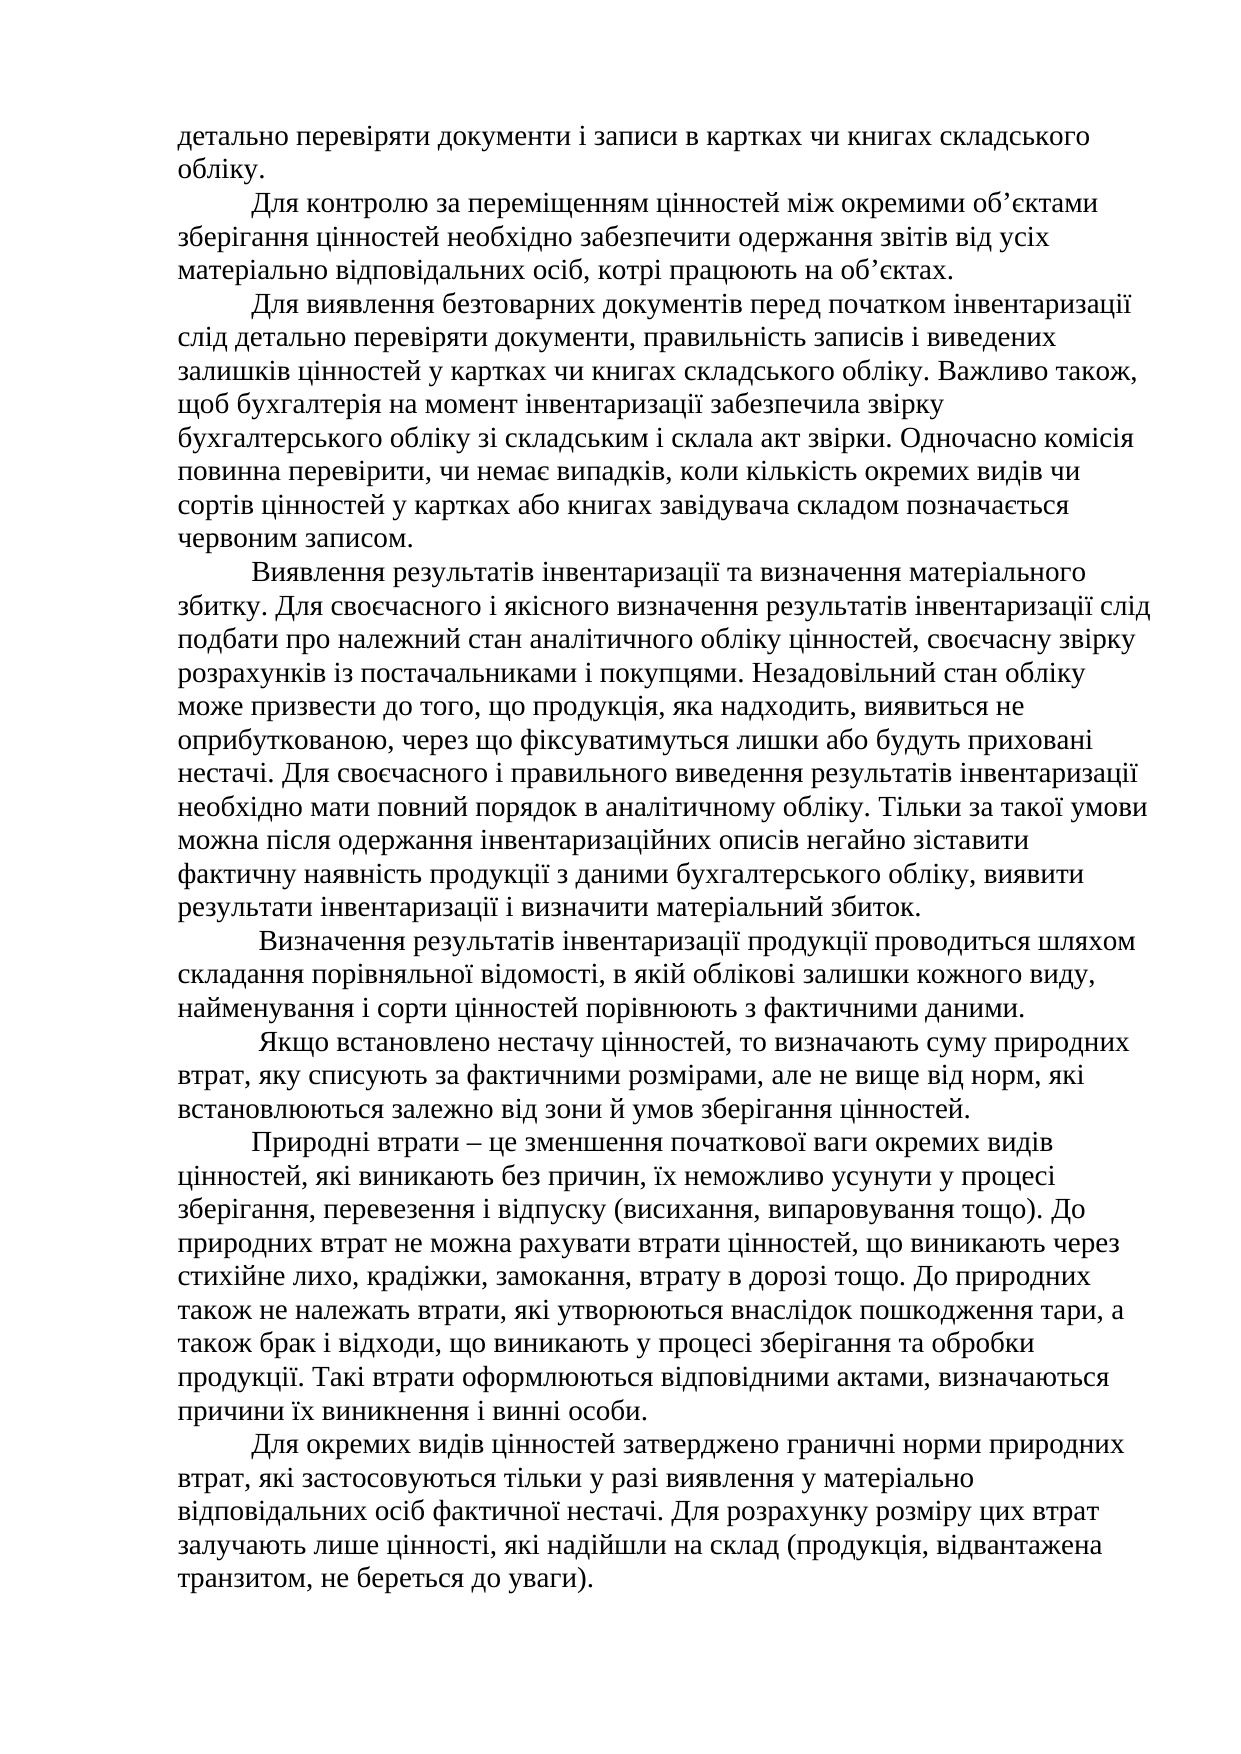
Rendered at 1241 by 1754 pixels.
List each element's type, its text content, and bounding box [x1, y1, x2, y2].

text Природні втрати – це зменшення початкової ваги окремих видів цінностей, які виникають без причин, їх неможливо усунути у процесі зберігання, перевезення і відпуску (висихання, випаровування тощо). До природних втрат не можна рахувати втрати цінностей, що виникають через стихійне лихо, крадіжки, замокання, втрату в дорозі тощо. До природних також не належать втрати, які утворюються внаслідок пошкодження тари, а також брак і відходи, що виникають у процесі зберігання та обробки продукції. Такі втрати оформлюються відповідними актами, визначаються причини їх виникнення і винні особи. [177, 1124, 1152, 1426]
text Для окремих видів цінностей затверджено граничні норми природних втрат, які застосовуються тільки у разі виявлення у матеріально відповідальних осіб фактичної нестачі. Для розрахунку розміру цих втрат залучають лише цінності, які надійшли на склад (продукція, відвантажена транзитом, не береться до уваги). [177, 1426, 1152, 1594]
text Визначення результатів інвентаризації продукції проводиться шляхом складання порівняльної відомості, в якій облікові залишки кожного виду, найменування і сорти цінностей порівнюють з фактичними даними. [177, 923, 1152, 1024]
text Для контролю за переміщенням цінностей між окремими об’єктами зберігання цінностей необхідно забезпечити одержання звітів від усіх матеріально відповідальних осіб, котрі працюють на об’єктах. [177, 185, 1152, 286]
text Якщо встановлено нестачу цінностей, то визначають суму природних втрат, яку списують за фактичними розмірами, але не вище від норм, які встановлюються залежно від зони й умов зберігання цінностей. [177, 1024, 1152, 1124]
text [177, 118, 1152, 185]
text Для виявлення безтоварних документів перед початком інвентаризації слід детально перевіряти документи, правильність записів і виведених залишків цінностей у картках чи книгах складського обліку. Важливо також, щоб бухгалтерія на момент інвентаризації забезпечила звірку бухгалтерського обліку зі складським і склала акт звірки. Одночасно комісія повинна перевірити, чи немає випадків, коли кількість окремих видів чи сортів цінностей у картках або книгах завідувача складом позначається червоним записом. [177, 286, 1152, 554]
text Виявлення результатів інвентаризації та визначення матеріального збитку. Для своєчасного і якісного визначення результатів інвентаризації слід подбати про належний стан аналітичного обліку цінностей, своєчасну звірку розрахунків із постачальниками і покупцями. Незадовільний стан обліку може призвести до того, що продукція, яка надходить, виявиться не оприбуткованою, через що фіксуватимуться лишки або будуть приховані нестачі. Для своєчасного і правильного виведення результатів інвентаризації необхідно мати повний порядок в аналітичному обліку. Тільки за такої умови можна після одержання інвентаризаційних описів негайно зіставити фактичну наявність продукції з даними бухгалтерського обліку, виявити результати інвентаризації і визначити матеріальний збиток. [177, 554, 1152, 923]
